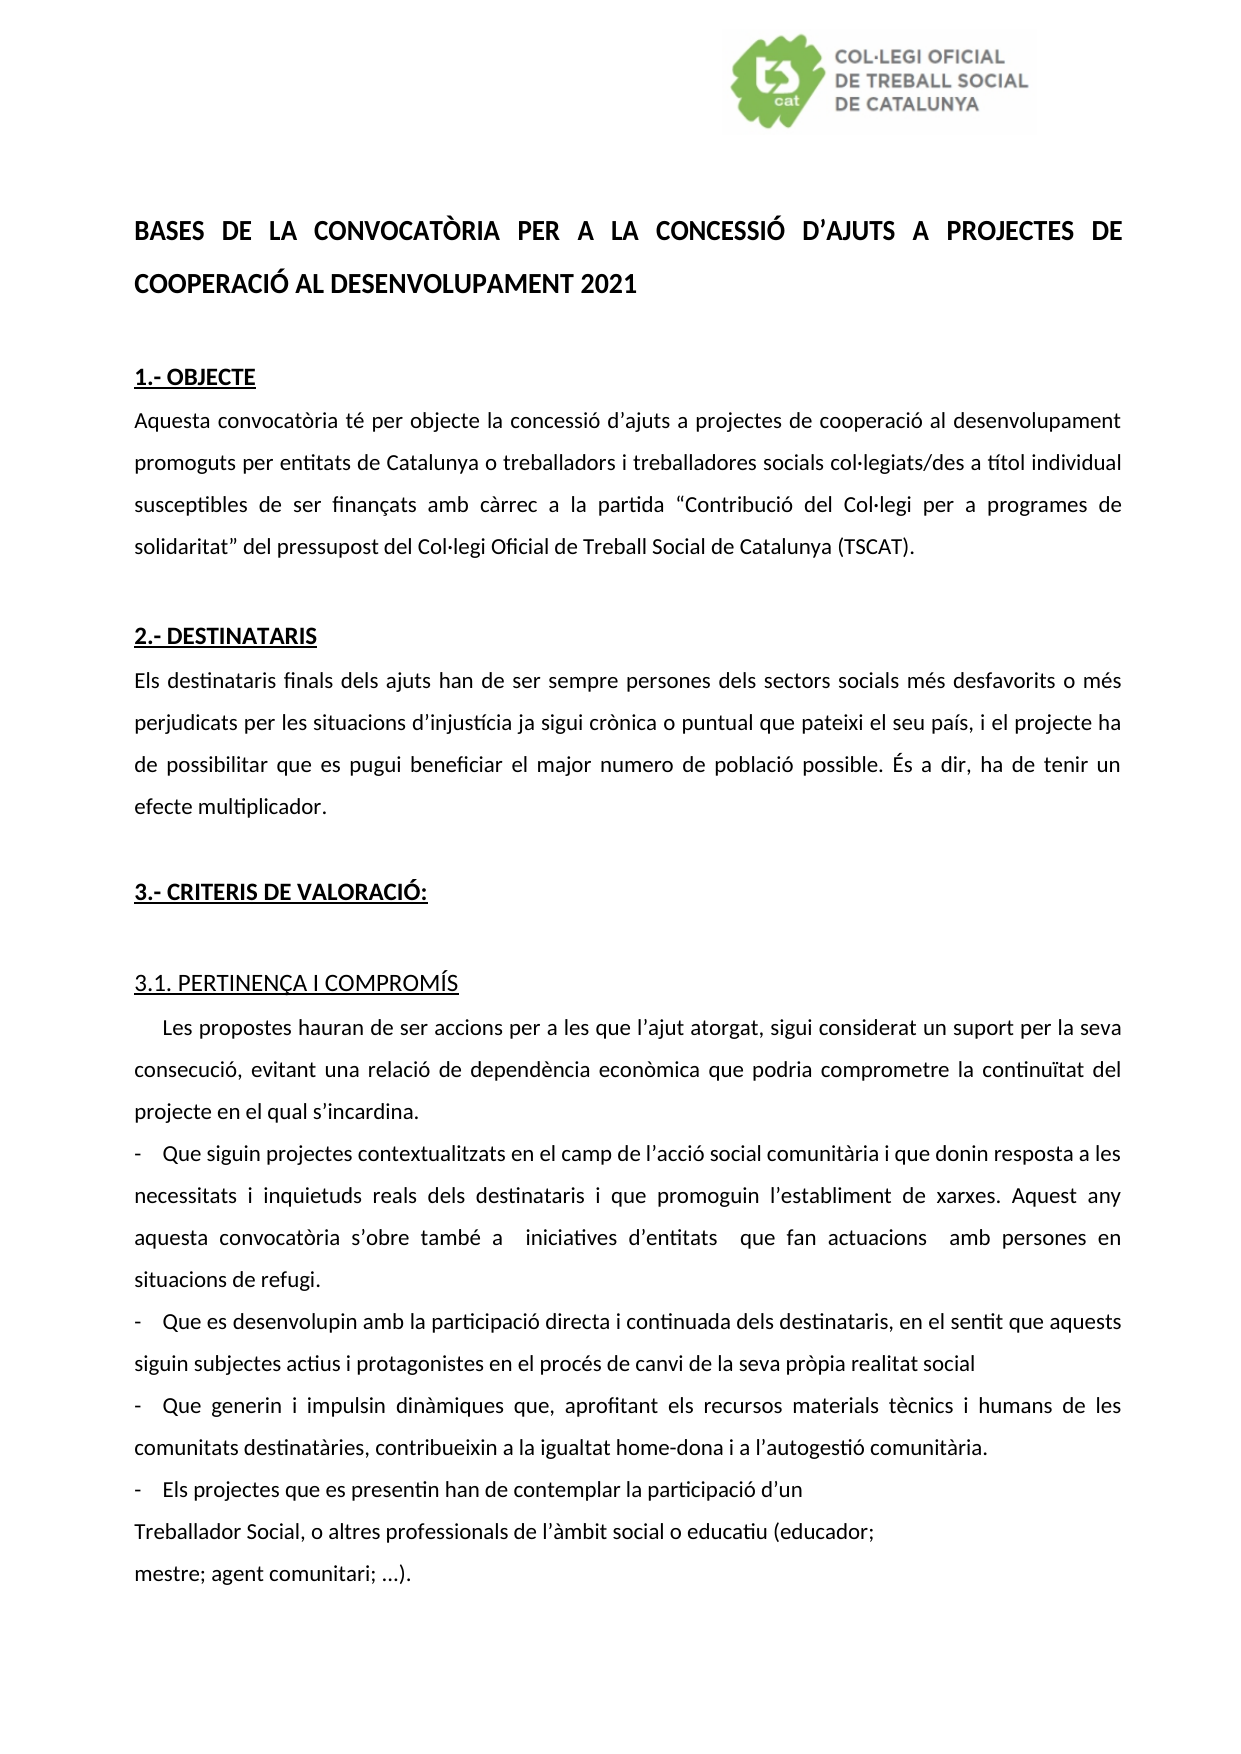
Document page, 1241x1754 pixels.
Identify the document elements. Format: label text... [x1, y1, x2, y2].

text Treballador Social, o altres professionals de l’àmbit social o educatiu (educador; [134, 1517, 1123, 1545]
text 2.- DESTINATARIS [134, 620, 1123, 651]
text - Que siguin projectes contextualitzats en el camp de l’acció social comunitària i que donin resposta a les necessitats i inquietuds reals dels destinataris i que promoguin l’establiment de xarxes. Aquest any aquesta convocatòria s’obre també a iniciatives d’entitats que fan actuacions amb persones en situacions de refugi. [134, 1139, 1123, 1293]
text 1.- OBJECTE [134, 361, 1123, 391]
text - Que es desenvolupin amb la participació directa i continuada dels destinataris, en el sentit que aquests siguin subjectes actius i protagonistes en el procés de canvi de la seva pròpia realitat social [134, 1307, 1123, 1377]
text - Que generin i impulsin dinàmiques que, aprofitant els recursos materials tècnics i humans de les comunitats destinatàries, contribueixin a la igualtat home-dona i a l’autogestió comunitària. [134, 1391, 1123, 1461]
text mestre; agent comunitari; ...). [134, 1559, 1123, 1587]
text Aquesta convocatòria té per objecte la concessió d’ajuts a projectes de cooperació al desenvolupament promoguts per entitats de Catalunya o treballadors i treballadores socials col·legiats/des a títol individual susceptibles de ser finançats amb càrrec a la partida “Contribució del Col·legi per a programes de solidaritat” del pressupost del Col·legi Oficial de Treball Social de Catalunya (TSCAT). [134, 407, 1123, 561]
text - Els projectes que es presentin han de contemplar la participació d’un [134, 1475, 1123, 1503]
picture [721, 29, 1037, 135]
text Les propostes hauran de ser accions per a les que l’ajut atorgat, sigui considerat un suport per la seva consecució, evitant una relació de dependència econòmica que podria comprometre la continuïtat del projecte en el qual s’incardina. [134, 1013, 1123, 1125]
text Els destinataris finals dels ajuts han de ser sempre persones dels sectors socials més desfavorits o més perjudicats per les situacions d’injustícia ja sigui crònica o puntual que pateixi el seu país, i el projecte ha de possibilitar que es pugui beneficiar el major numero de població possible. És a dir, ha de tenir un efecte multiplicador. [134, 666, 1123, 820]
text BASES DE LA CONVOCATÒRIA PER A LA CONCESSIÓ D’AJUTS A PROJECTES DE COOPERACIÓ AL DESENVOLUPAMENT 2021 [134, 212, 1123, 301]
text 3.1. PERTINENÇA I COMPROMÍS [134, 967, 1123, 998]
text 3.- CRITERIS DE VALORACIÓ: [134, 876, 1123, 906]
